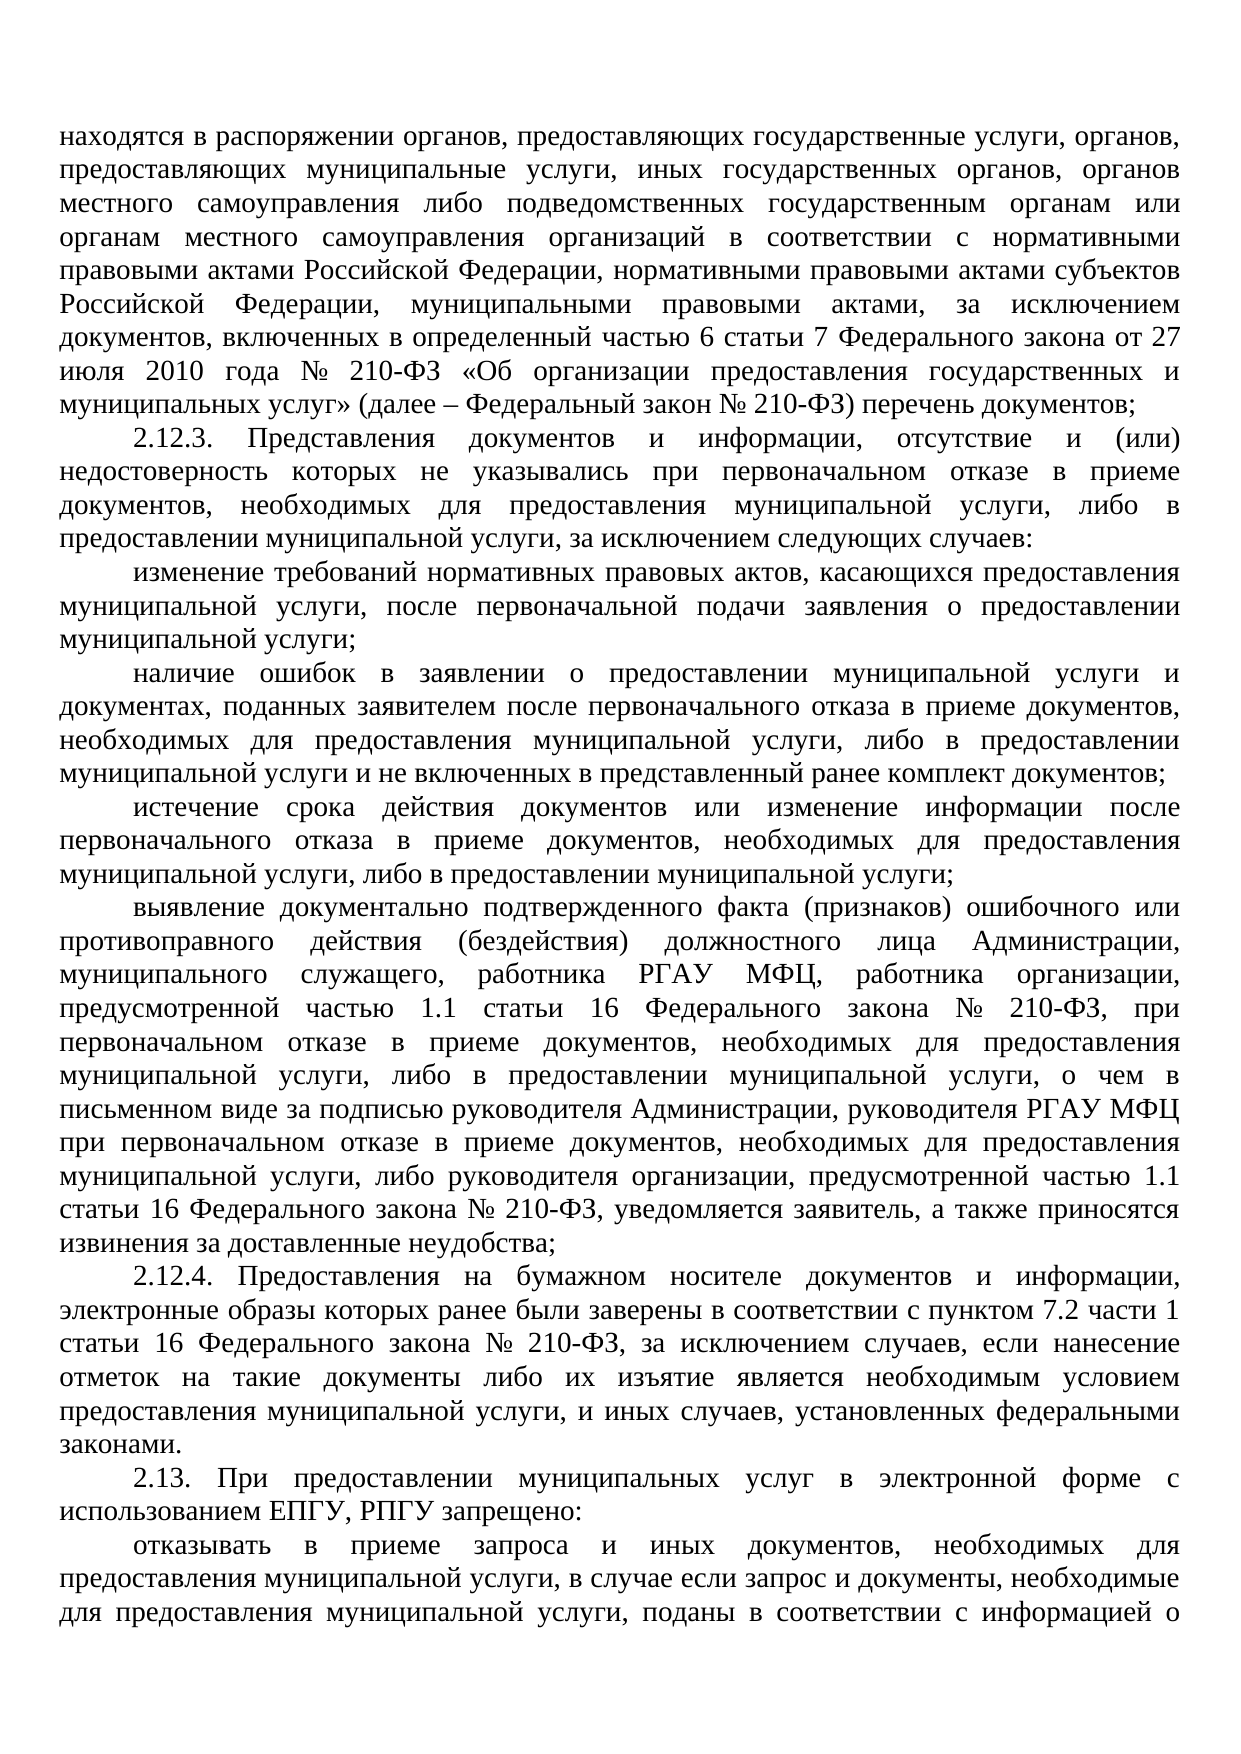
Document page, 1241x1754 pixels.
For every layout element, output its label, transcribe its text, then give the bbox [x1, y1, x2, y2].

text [59, 1527, 1181, 1627]
text изменение требований нормативных правовых актов, касающихся предоставления муниципальной услуги, после первоначальной подачи заявления о предоставлении муниципальной услуги; [59, 554, 1181, 655]
text 2.13. При предоставлении муниципальных услуг в электронной форме с использованием ЕПГУ, РПГУ запрещено: [59, 1460, 1181, 1527]
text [59, 118, 1181, 420]
text 2.12.3. Представления документов и информации, отсутствие и (или) недостоверность которых не указывались при первоначальном отказе в приеме документов, необходимых для предоставления муниципальной услуги, либо в предоставлении муниципальной услуги, за исключением следующих случаев: [59, 420, 1181, 554]
text наличие ошибок в заявлении о предоставлении муниципальной услуги и документах, поданных заявителем после первоначального отказа в приеме документов, необходимых для предоставления муниципальной услуги, либо в предоставлении муниципальной услуги и не включенных в представленный ранее комплект документов; [59, 655, 1181, 789]
text истечение срока действия документов или изменение информации после первоначального отказа в приеме документов, необходимых для предоставления муниципальной услуги, либо в предоставлении муниципальной услуги; [59, 789, 1181, 889]
text выявление документально подтвержденного факта (признаков) ошибочного или противоправного действия (бездействия) должностного лица Администрации, муниципального служащего, работника РГАУ МФЦ, работника организации, предусмотренной частью 1.1 статьи 16 Федерального закона № 210-ФЗ, при первоначальном отказе в приеме документов, необходимых для предоставления муниципальной услуги, либо в предоставлении муниципальной услуги, о чем в письменном виде за подписью руководителя Администрации, руководителя РГАУ МФЦ при первоначальном отказе в приеме документов, необходимых для предоставления муниципальной услуги, либо руководителя организации, предусмотренной частью 1.1 статьи 16 Федерального закона № 210-ФЗ, уведомляется заявитель, а также приносятся извинения за доставленные неудобства; [59, 889, 1181, 1258]
text 2.12.4. Предоставления на бумажном носителе документов и информации, электронные образы которых ранее были заверены в соответствии с пунктом 7.2 части 1 статьи 16 Федерального закона № 210-ФЗ, за исключением случаев, если нанесение отметок на такие документы либо их изъятие является необходимым условием предоставления муниципальной услуги, и иных случаев, установленных федеральными законами. [59, 1258, 1181, 1460]
